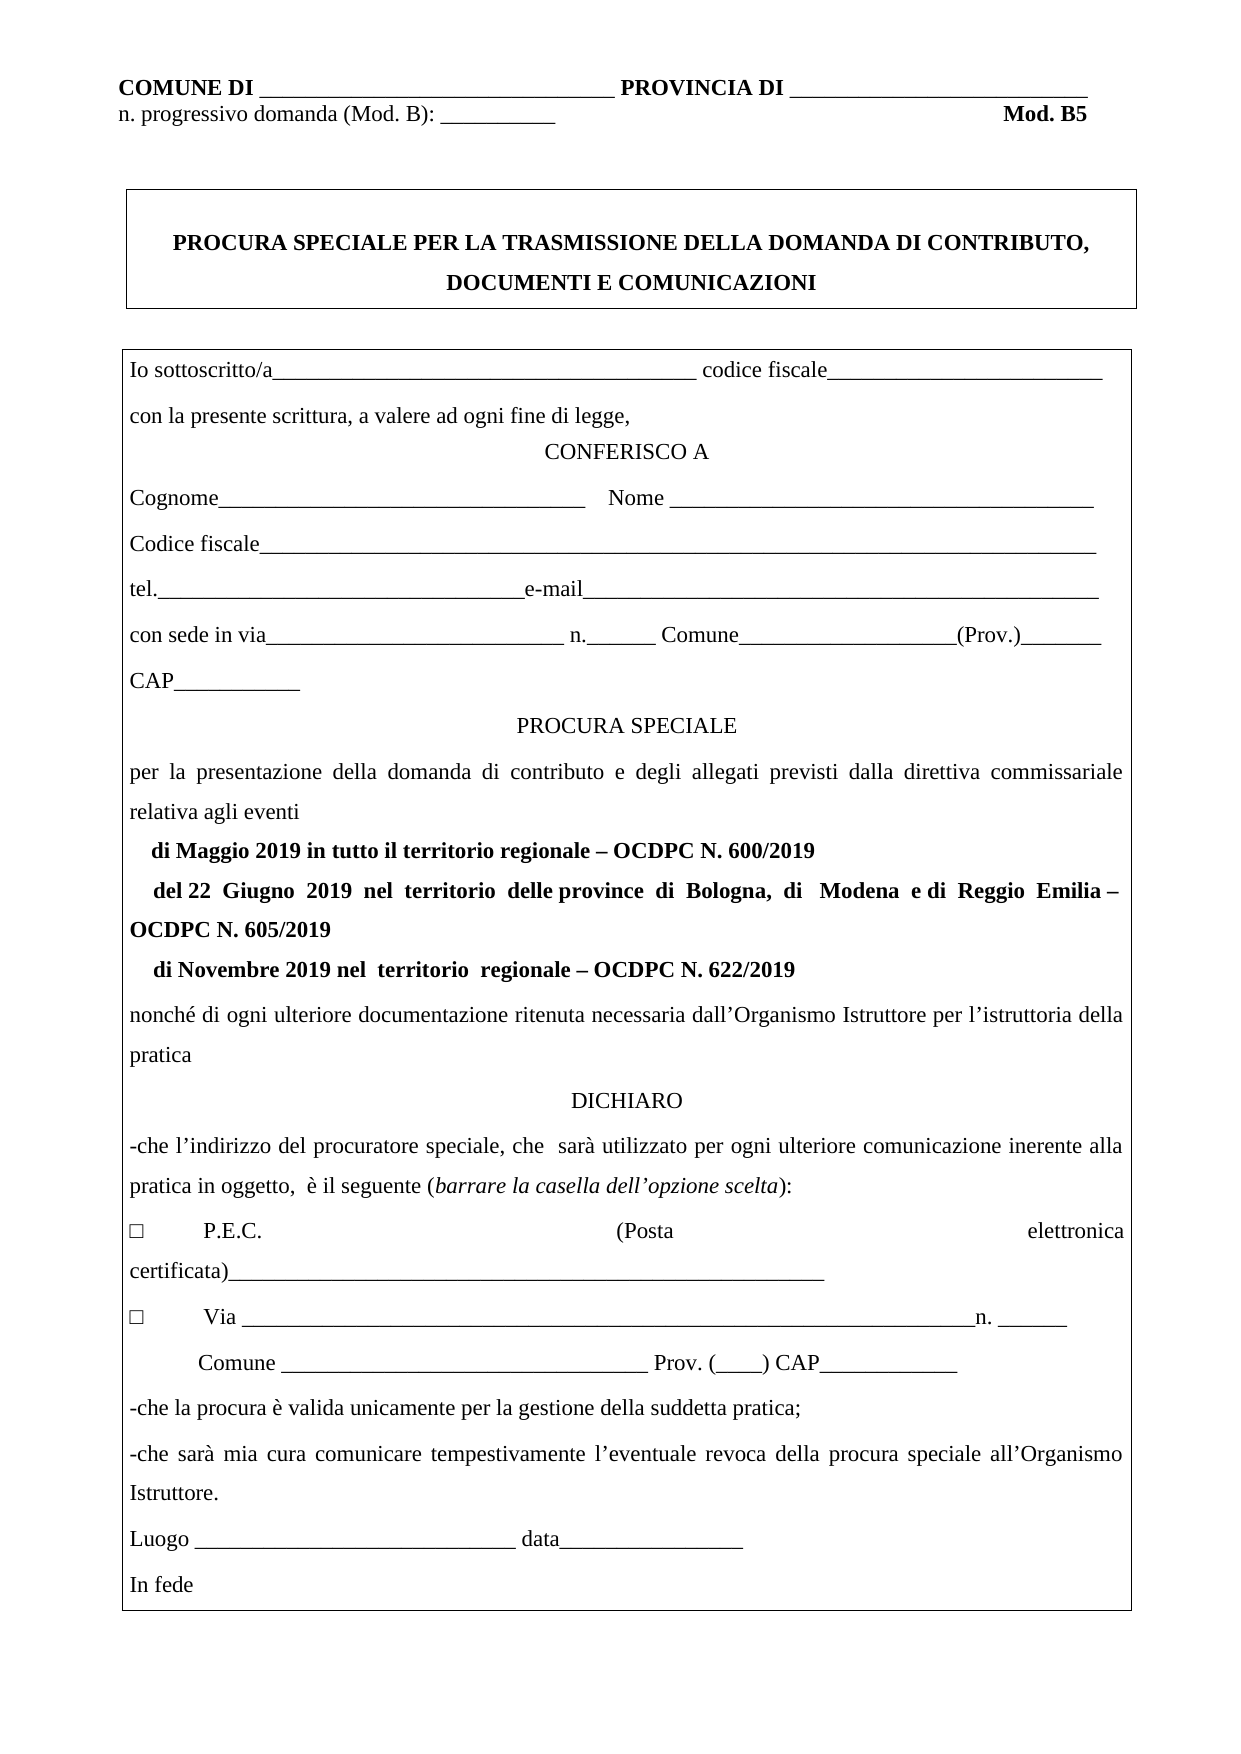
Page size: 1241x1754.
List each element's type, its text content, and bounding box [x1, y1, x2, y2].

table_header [123, 350, 1131, 1610]
table_header PROCURA SPECIALE PER LA TRASMISSIONE DELLA DOMANDA DI CONTRIBUTO, DOCUMENTI E COMUNICAZIONI [127, 190, 1136, 308]
